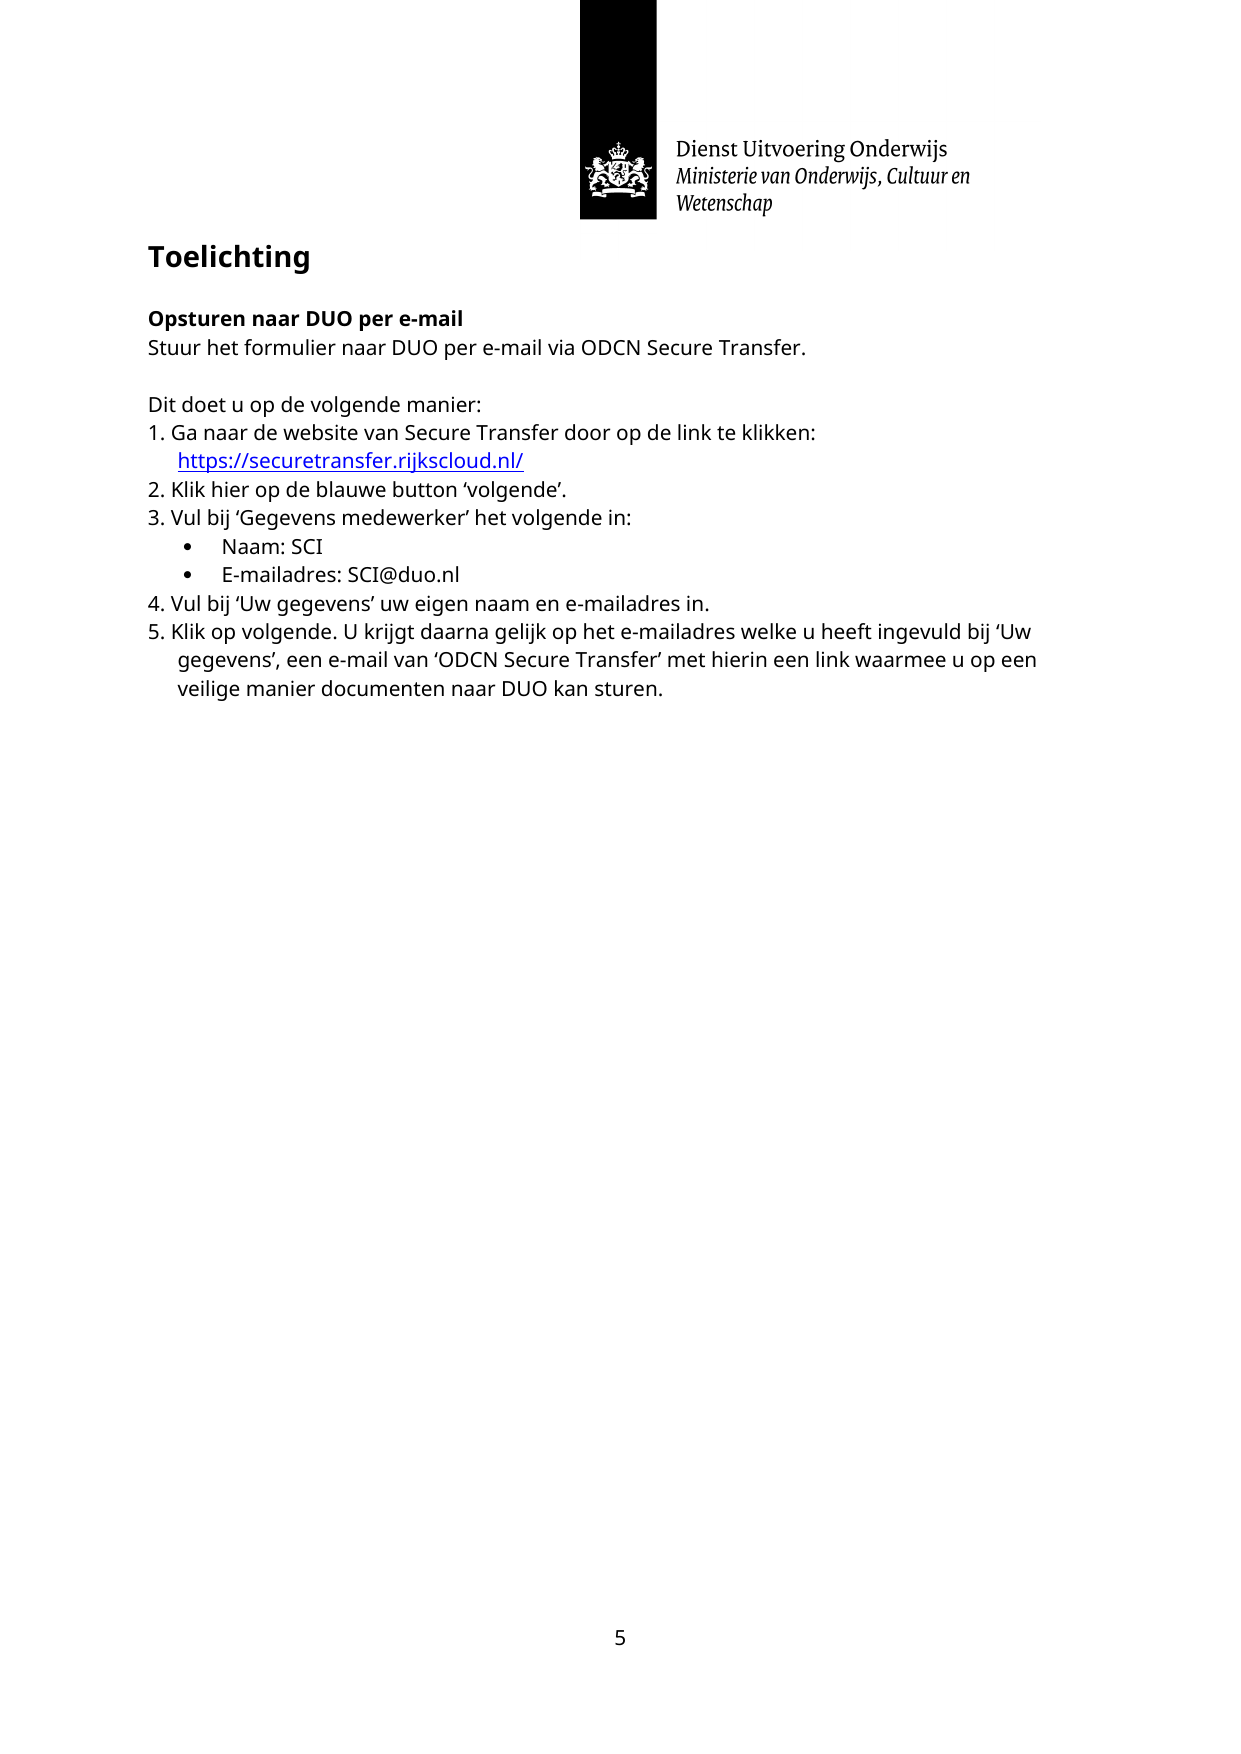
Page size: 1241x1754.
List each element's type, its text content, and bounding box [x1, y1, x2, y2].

picture [659, 0, 1042, 236]
picture [580, 0, 657, 236]
text 3. Vul bij ‘Gegevens medewerker’ het volgende in: [148, 503, 1093, 532]
list E-mailadres: SCI@duo.nl [184, 560, 1093, 589]
text 5. Klik op volgende. U krijgt daarna gelijk op het e-mailadres welke u heeft ingevuld bij ‘Uw gegevens’, een e-mail van ‘ODCN Secure Transfer’ met hierin een link waarmee u op een veilige manier documenten naar DUO kan sturen. [148, 617, 1093, 702]
text Stuur het formulier naar DUO per e-mail via ODCN Secure Transfer. [148, 333, 1093, 361]
text Toelichting [148, 236, 1093, 276]
text Dit doet u op de volgende manier: [148, 390, 1093, 418]
text 4. Vul bij ‘Uw gegevens’ uw eigen naam en e-mailadres in. [148, 589, 1093, 617]
list Naam: SCI [184, 532, 1093, 560]
text Opsturen naar DUO per e-mail [148, 304, 1093, 333]
text 2. Klik hier op de blauwe button ‘volgende’. [148, 475, 1093, 503]
text 1. Ga naar de website van Secure Transfer door op de link te klikken: https://securetransfer.rijkscloud.nl/ [148, 418, 1093, 475]
